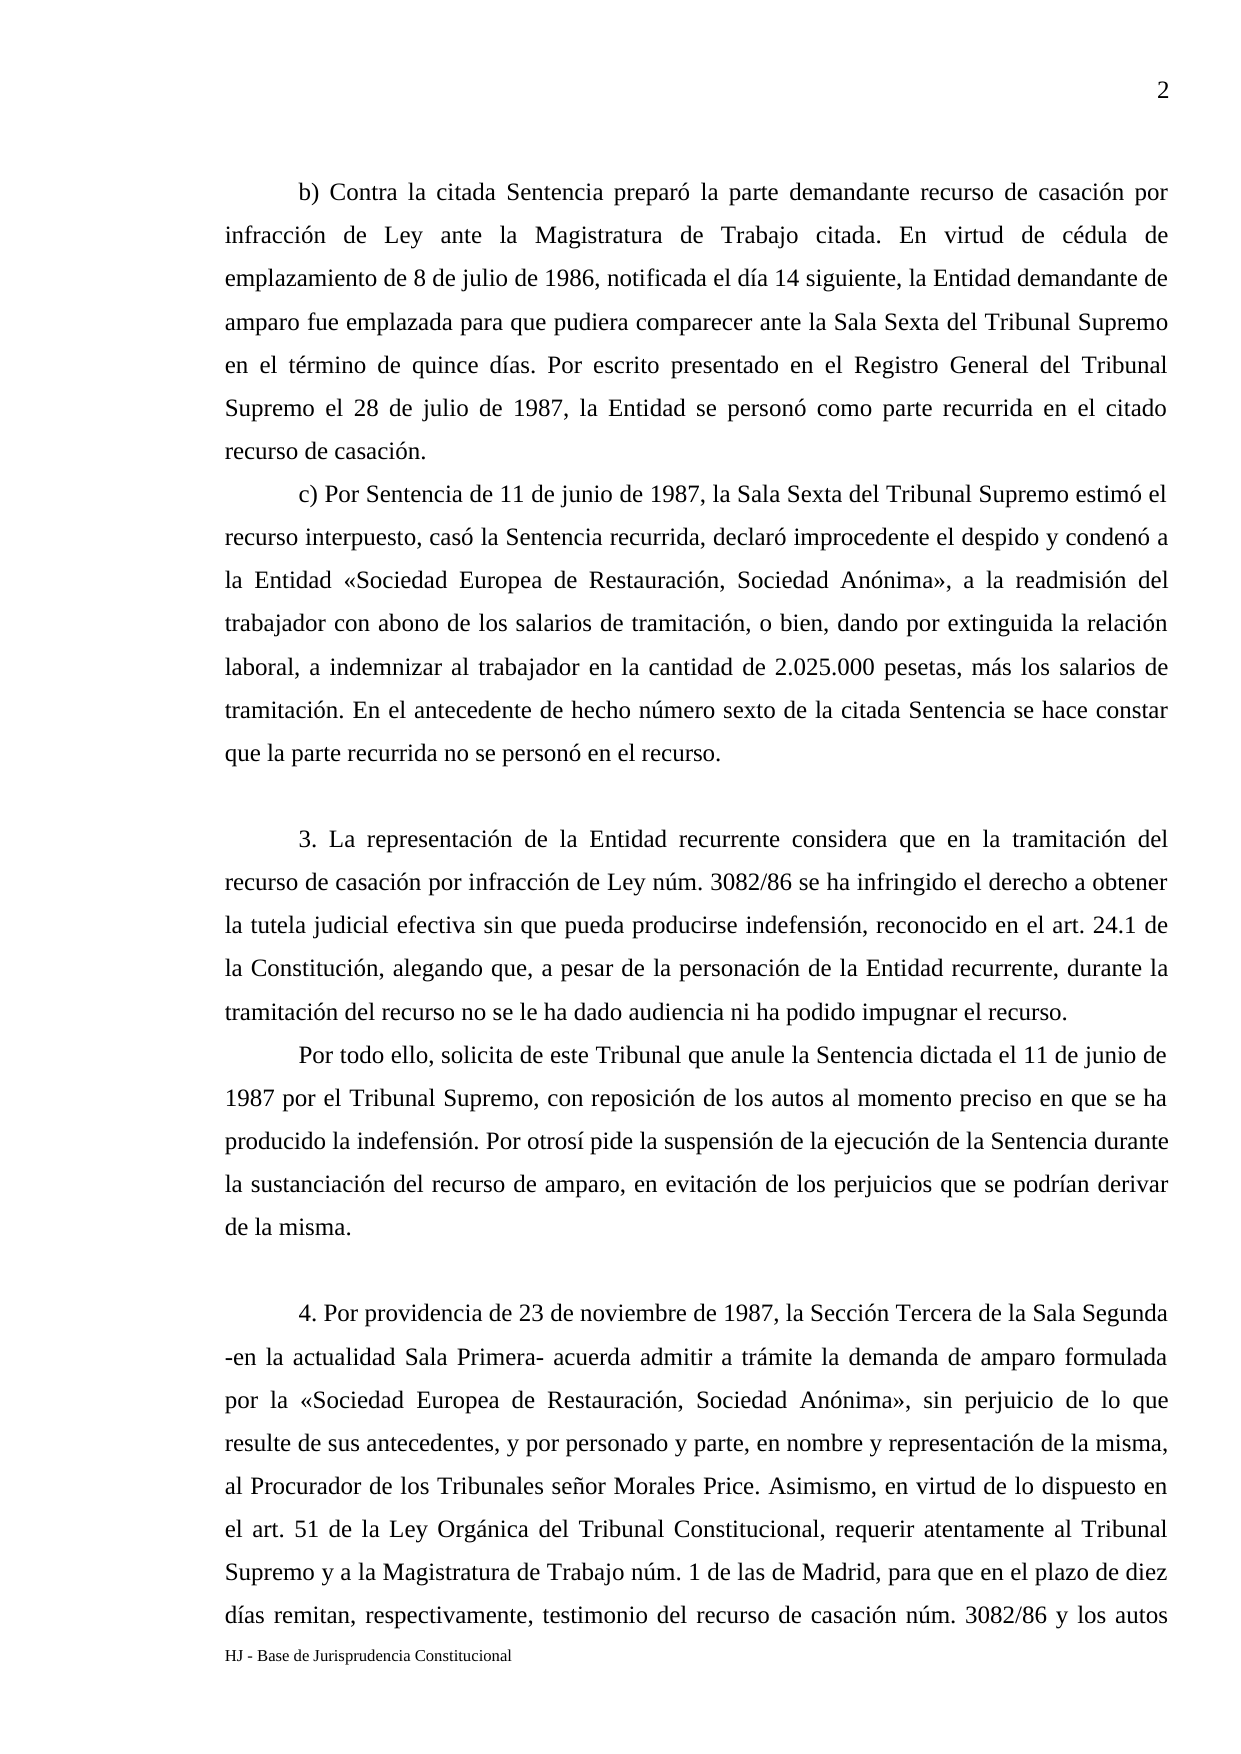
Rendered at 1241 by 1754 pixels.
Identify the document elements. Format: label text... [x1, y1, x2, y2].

text Por todo ello, solicita de este Tribunal que anule la Sentencia dictada el 11 de junio de 1987 por el Tribunal Supremo, con reposición de los autos al momento preciso en que se ha producido la indefensión. Por otrosí pide la suspensión de la ejecución de la Sentencia durante la sustanciación del recurso de amparo, en evitación de los perjuicios que se podrían derivar de la misma. [224, 1040, 1169, 1241]
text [224, 1298, 1169, 1629]
text b) Contra la citada Sentencia preparó la parte demandante recurso de casación por infracción de Ley ante la Magistratura de Trabajo citada. En virtud de cédula de emplazamiento de 8 de julio de 1986, notificada el día 14 siguiente, la Entidad demandante de amparo fue emplazada para que pudiera comparecer ante la Sala Sexta del Tribunal Supremo en el término de quince días. Por escrito presentado en el Registro General del Tribunal Supremo el 28 de julio de 1987, la Entidad se personó como parte recurrida en el citado recurso de casación. [224, 177, 1169, 465]
text c) Por Sentencia de 11 de junio de 1987, la Sala Sexta del Tribunal Supremo estimó el recurso interpuesto, casó la Sentencia recurrida, declaró improcedente el despido y condenó a la Entidad «Sociedad Europea de Restauración, Sociedad Anónima», a la readmisión del trabajador con abono de los salarios de tramitación, o bien, dando por extinguida la relación laboral, a indemnizar al trabajador en la cantidad de 2.025.000 pesetas, más los salarios de tramitación. En el antecedente de hecho número sexto de la citada Sentencia se hace constar que la parte recurrida no se personó en el recurso. [224, 479, 1169, 767]
text 3. La representación de la Entidad recurrente considera que en la tramitación del recurso de casación por infracción de Ley núm. 3082/86 se ha infringido el derecho a obtener la tutela judicial efectiva sin que pueda producirse indefensión, reconocido en el art. 24.1 de la Constitución, alegando que, a pesar de la personación de la Entidad recurrente, durante la tramitación del recurso no se le ha dado audiencia ni ha podido impugnar el recurso. [224, 824, 1169, 1025]
